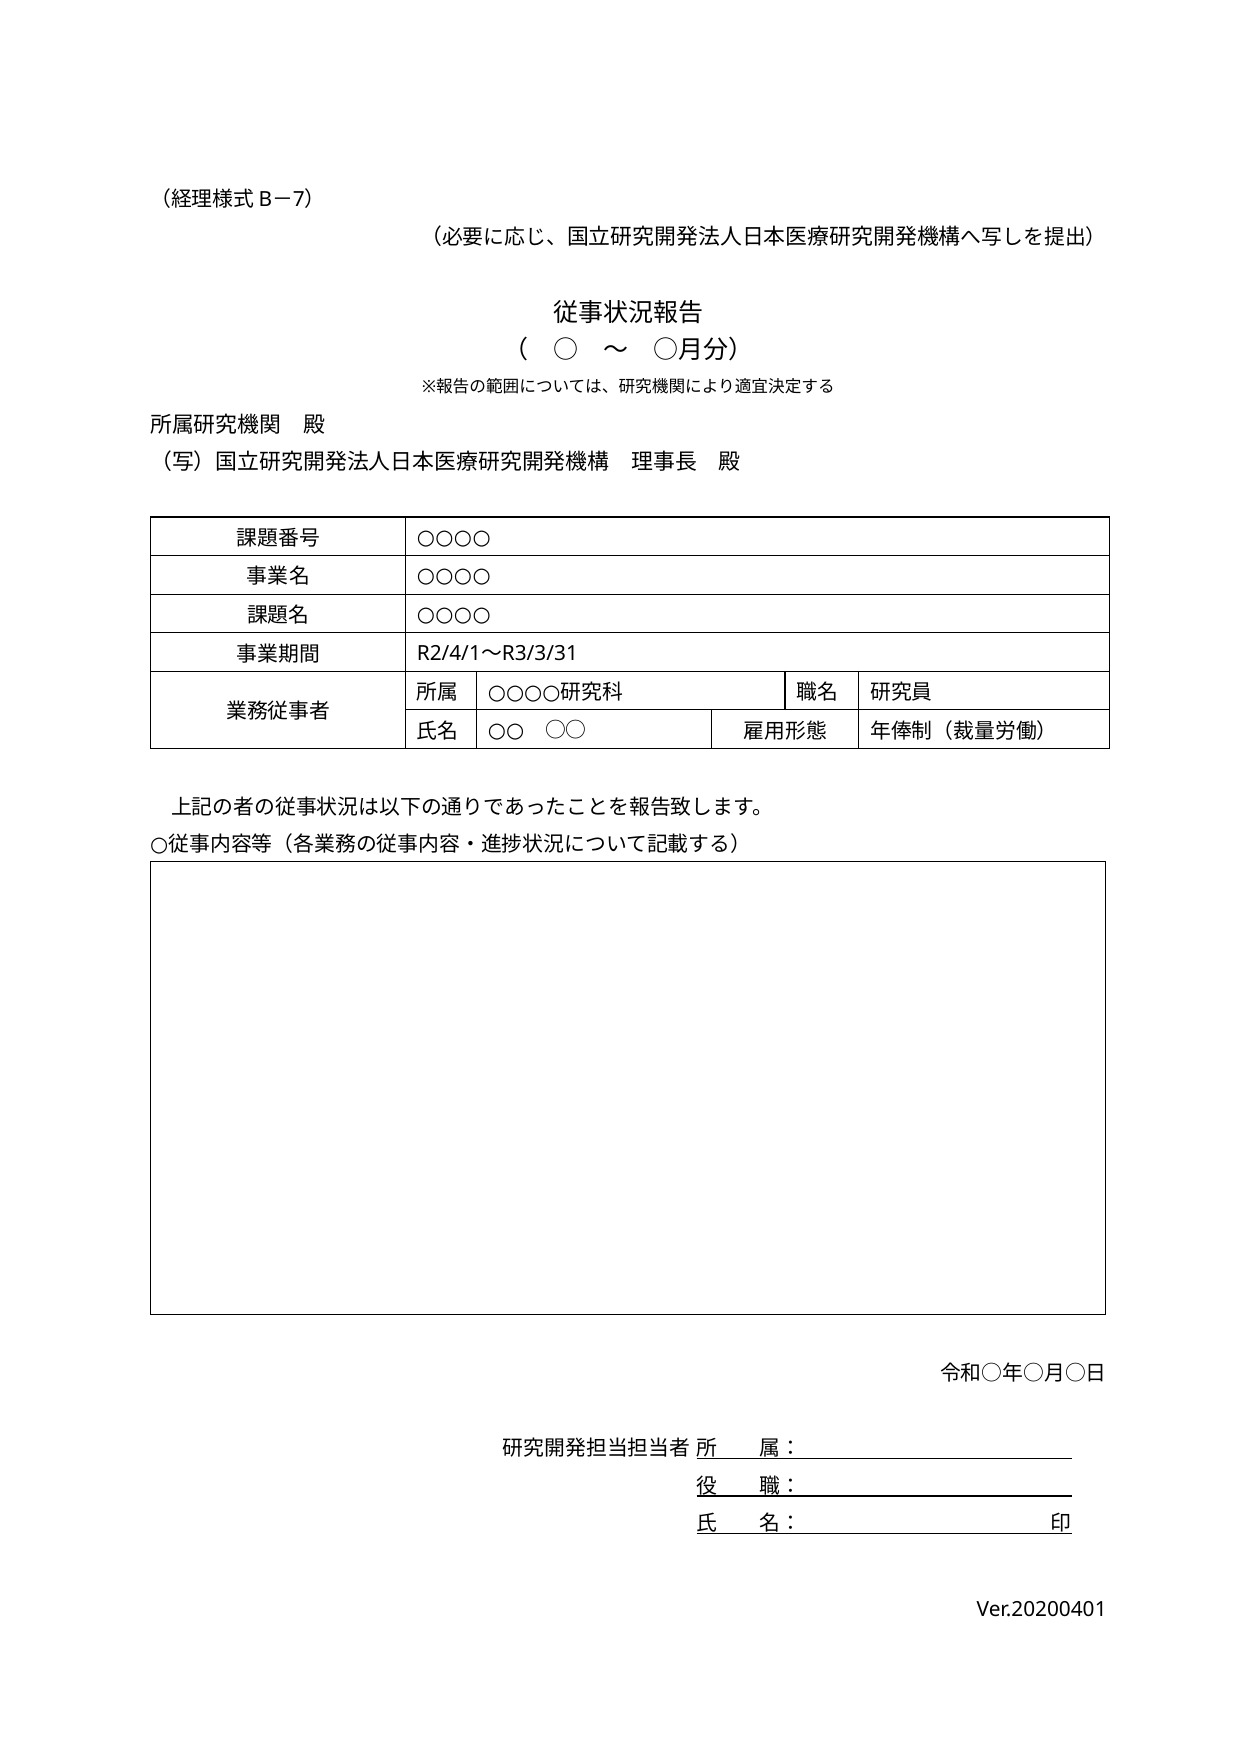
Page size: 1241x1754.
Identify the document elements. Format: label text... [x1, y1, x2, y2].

table_cell R2/4/1～R3/3/31 [406, 633, 1109, 671]
table_cell 所属 [406, 672, 476, 709]
table_cell ○○○○ [406, 556, 1109, 593]
table_cell 氏名 [406, 710, 476, 748]
text 氏 名： 印 [150, 1503, 1106, 1540]
text 上記の者の従事状況は以下の通りであったことを報告致します。 [150, 786, 1106, 824]
table_cell 職名 [786, 672, 858, 709]
table_cell 事業名 [151, 556, 405, 593]
table_cell 業務従事者 [151, 672, 405, 748]
text 役 職： [150, 1465, 1106, 1503]
text 従事状況報告 [150, 291, 1106, 329]
text ※報告の範囲については、研究機関により適宜決定する [150, 366, 1106, 404]
text （経理様式B－7） [150, 179, 1106, 216]
table_cell ○○ ○○ [477, 710, 711, 748]
table_header [151, 862, 1105, 1314]
text 令和○年○月○日 [150, 1353, 1106, 1390]
table_cell ○○○○ [406, 595, 1109, 632]
text （写）国立研究開発法人日本医療研究開発機構 理事長 殿 [150, 441, 1106, 479]
table_cell 雇用形態 [712, 710, 858, 748]
table_header 課題番号 [151, 518, 405, 555]
table_header ○○○○ [406, 518, 1109, 555]
table_cell 研究員 [859, 672, 1109, 709]
text （ ○ ～ ○月分） [150, 329, 1106, 366]
table_cell 事業期間 [151, 633, 405, 671]
text 所属研究機関 殿 [150, 404, 1106, 441]
table_cell ○○○○研究科 [477, 672, 784, 709]
text ○従事内容等（各業務の従事内容・進捗状況について記載する） [150, 824, 1106, 861]
table_cell 課題名 [151, 595, 405, 632]
table_cell 年俸制（裁量労働） [859, 710, 1109, 748]
text 研究開発担当担当者 所 属： [150, 1428, 1112, 1465]
text （必要に応じ、国立研究開発法人日本医療研究開発機構へ写しを提出） [150, 216, 1106, 254]
